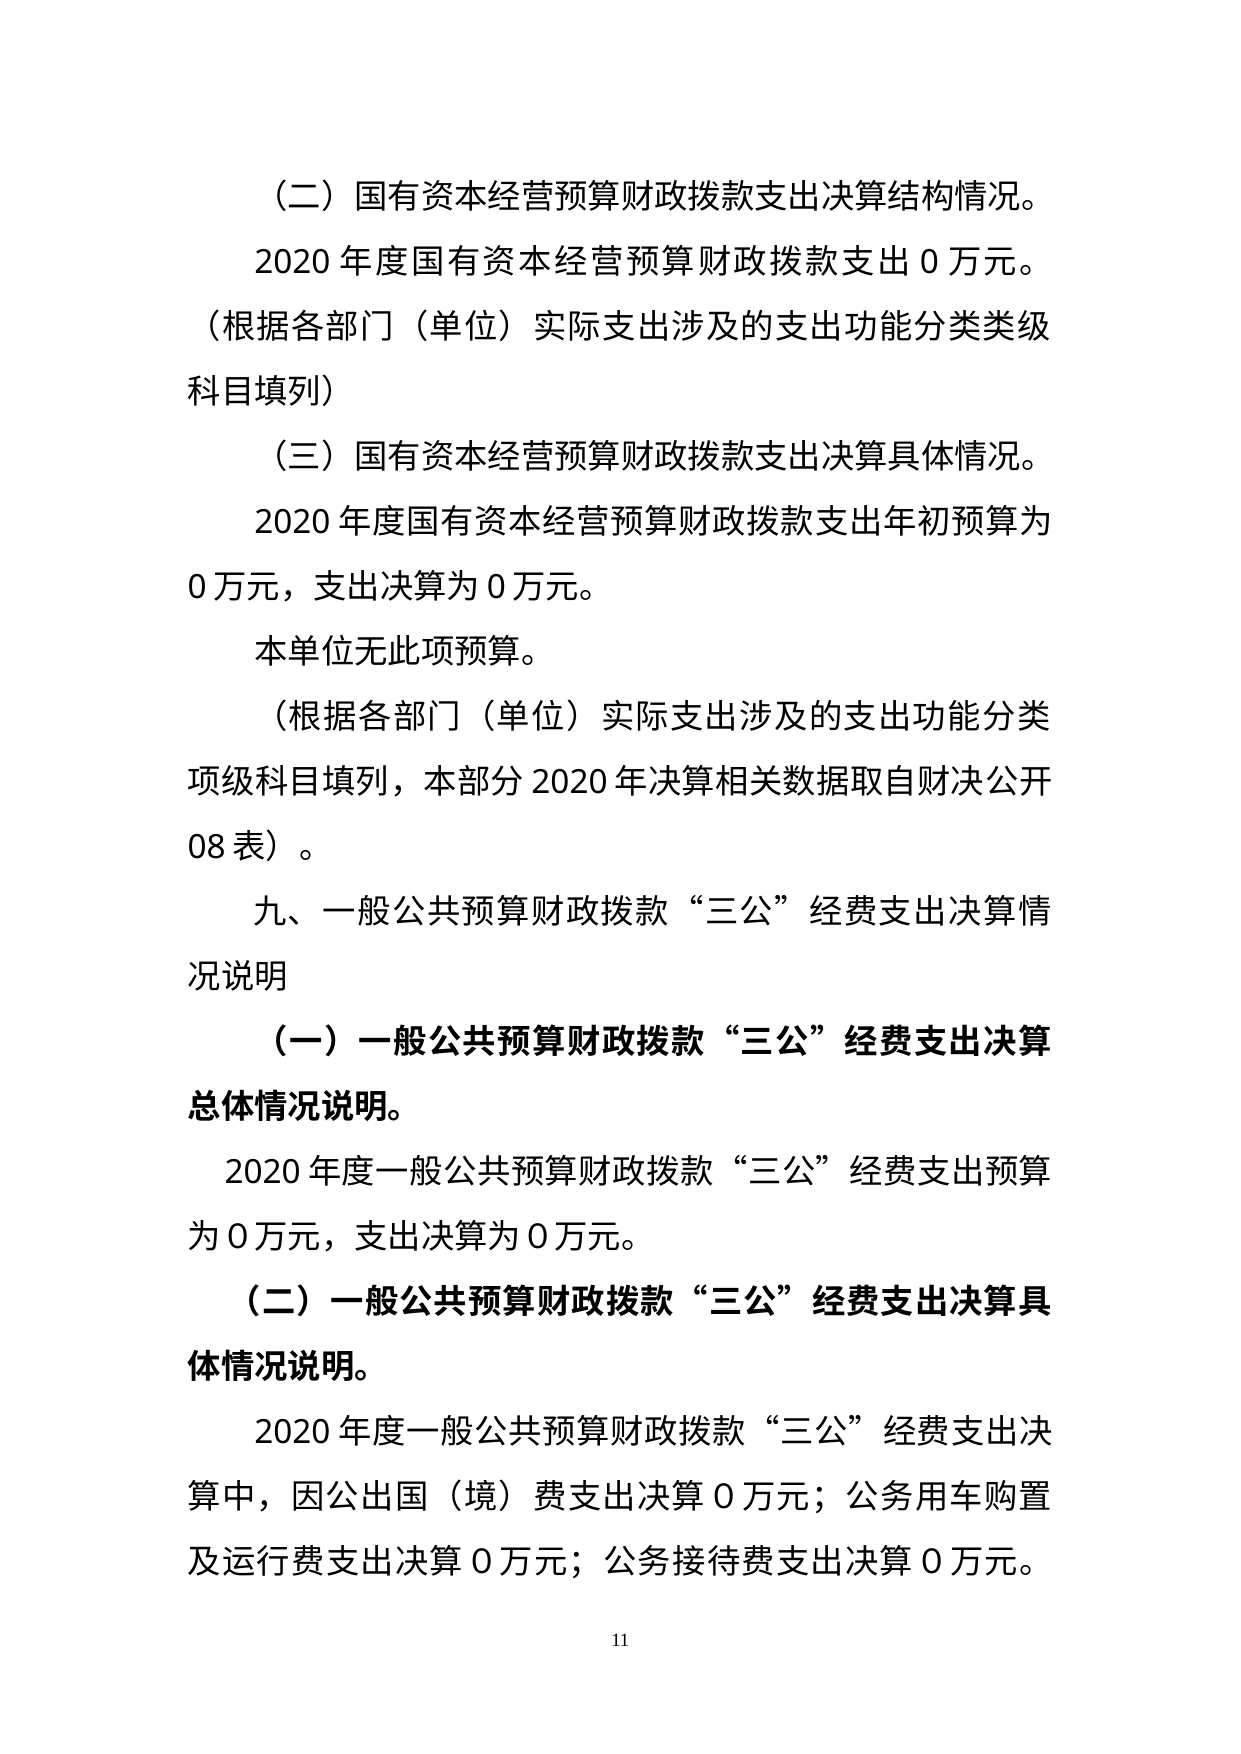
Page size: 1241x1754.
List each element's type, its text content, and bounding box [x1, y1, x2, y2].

text 2020年度国有资本经营预算财政拨款支出年初预算为0万元，支出决算为0万元。 [187, 487, 1053, 617]
text （一）一般公共预算财政拨款“三公”经费支出决算总体情况说明。 [187, 1007, 1053, 1137]
text 九、一般公共预算财政拨款“三公”经费支出决算情况说明 [187, 877, 1053, 1007]
text （根据各部门（单位）实际支出涉及的支出功能分类项级科目填列，本部分2020年决算相关数据取自财决公开08表）。 [187, 682, 1053, 877]
text （三）国有资本经营预算财政拨款支出决算具体情况。 [187, 422, 1053, 487]
text （二）一般公共预算财政拨款“三公”经费支出决算具体情况说明。 [187, 1267, 1053, 1397]
text 本单位无此项预算。 [187, 617, 1053, 682]
text 2020年度国有资本经营预算财政拨款支出0万元。（根据各部门（单位）实际支出涉及的支出功能分类类级科目填列） [187, 227, 1053, 422]
text （二）国有资本经营预算财政拨款支出决算结构情况。 [187, 162, 1053, 227]
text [187, 1397, 1053, 1592]
text 2020年度一般公共预算财政拨款“三公”经费支出预算为０万元，支出决算为０万元。 [187, 1137, 1053, 1267]
